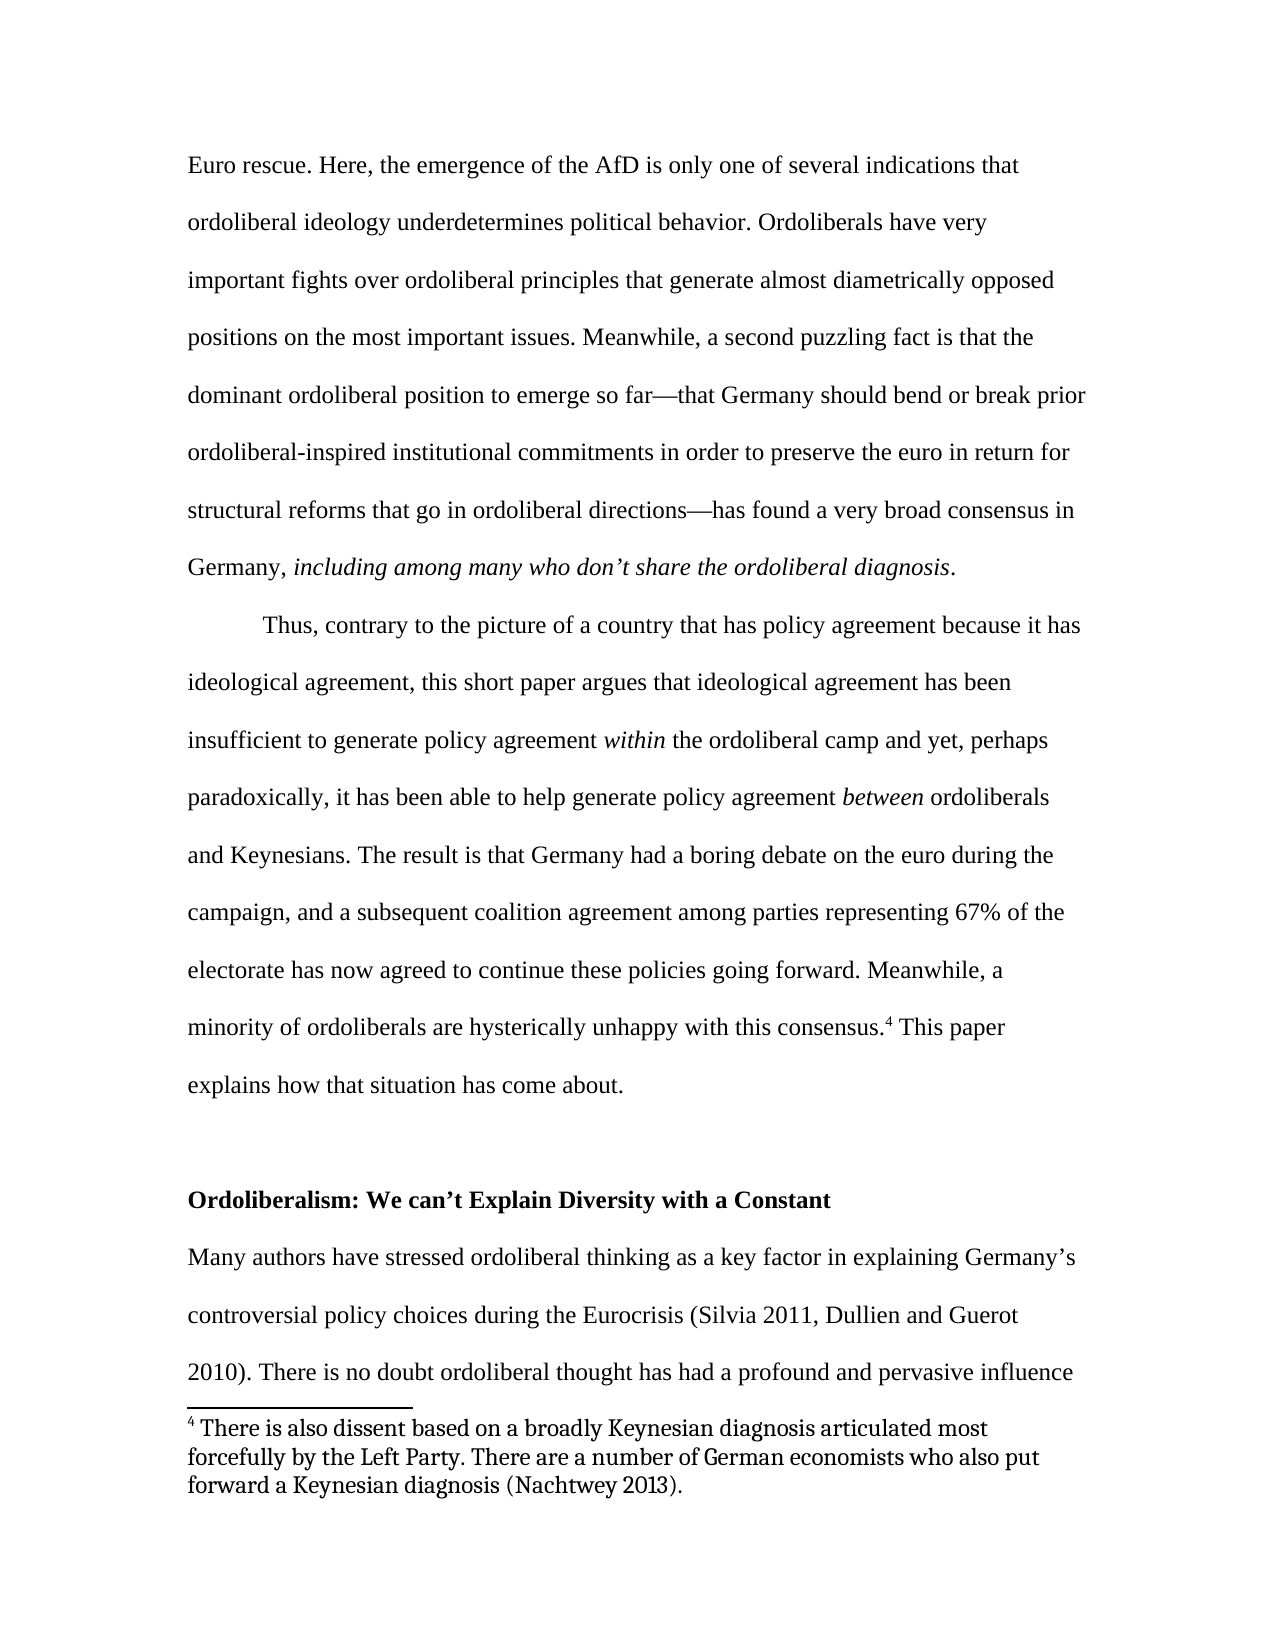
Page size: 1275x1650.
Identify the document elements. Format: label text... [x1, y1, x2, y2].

text Ordoliberalism: We can’t Explain Diversity with a Constant [187, 1185, 1087, 1214]
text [187, 150, 1087, 581]
text Thus, contrary to the picture of a country that has policy agreement because it has ideological agreement, this short paper argues that ideological agreement has been insufficient to generate policy agreement within the ordoliberal camp and yet, perhaps paradoxically, it has been able to help generate policy agreement between ordoliberals and Keynesians. The result is that Germany had a boring debate on the euro during the campaign, and a subsequent coalition agreement among parties representing 67% of the electorate has now agreed to continue these policies going forward. Meanwhile, a minority of ordoliberals are hysterically unhappy with this consensus. This paper explains how that situation has come about. [187, 610, 1087, 1099]
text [187, 1242, 1087, 1386]
